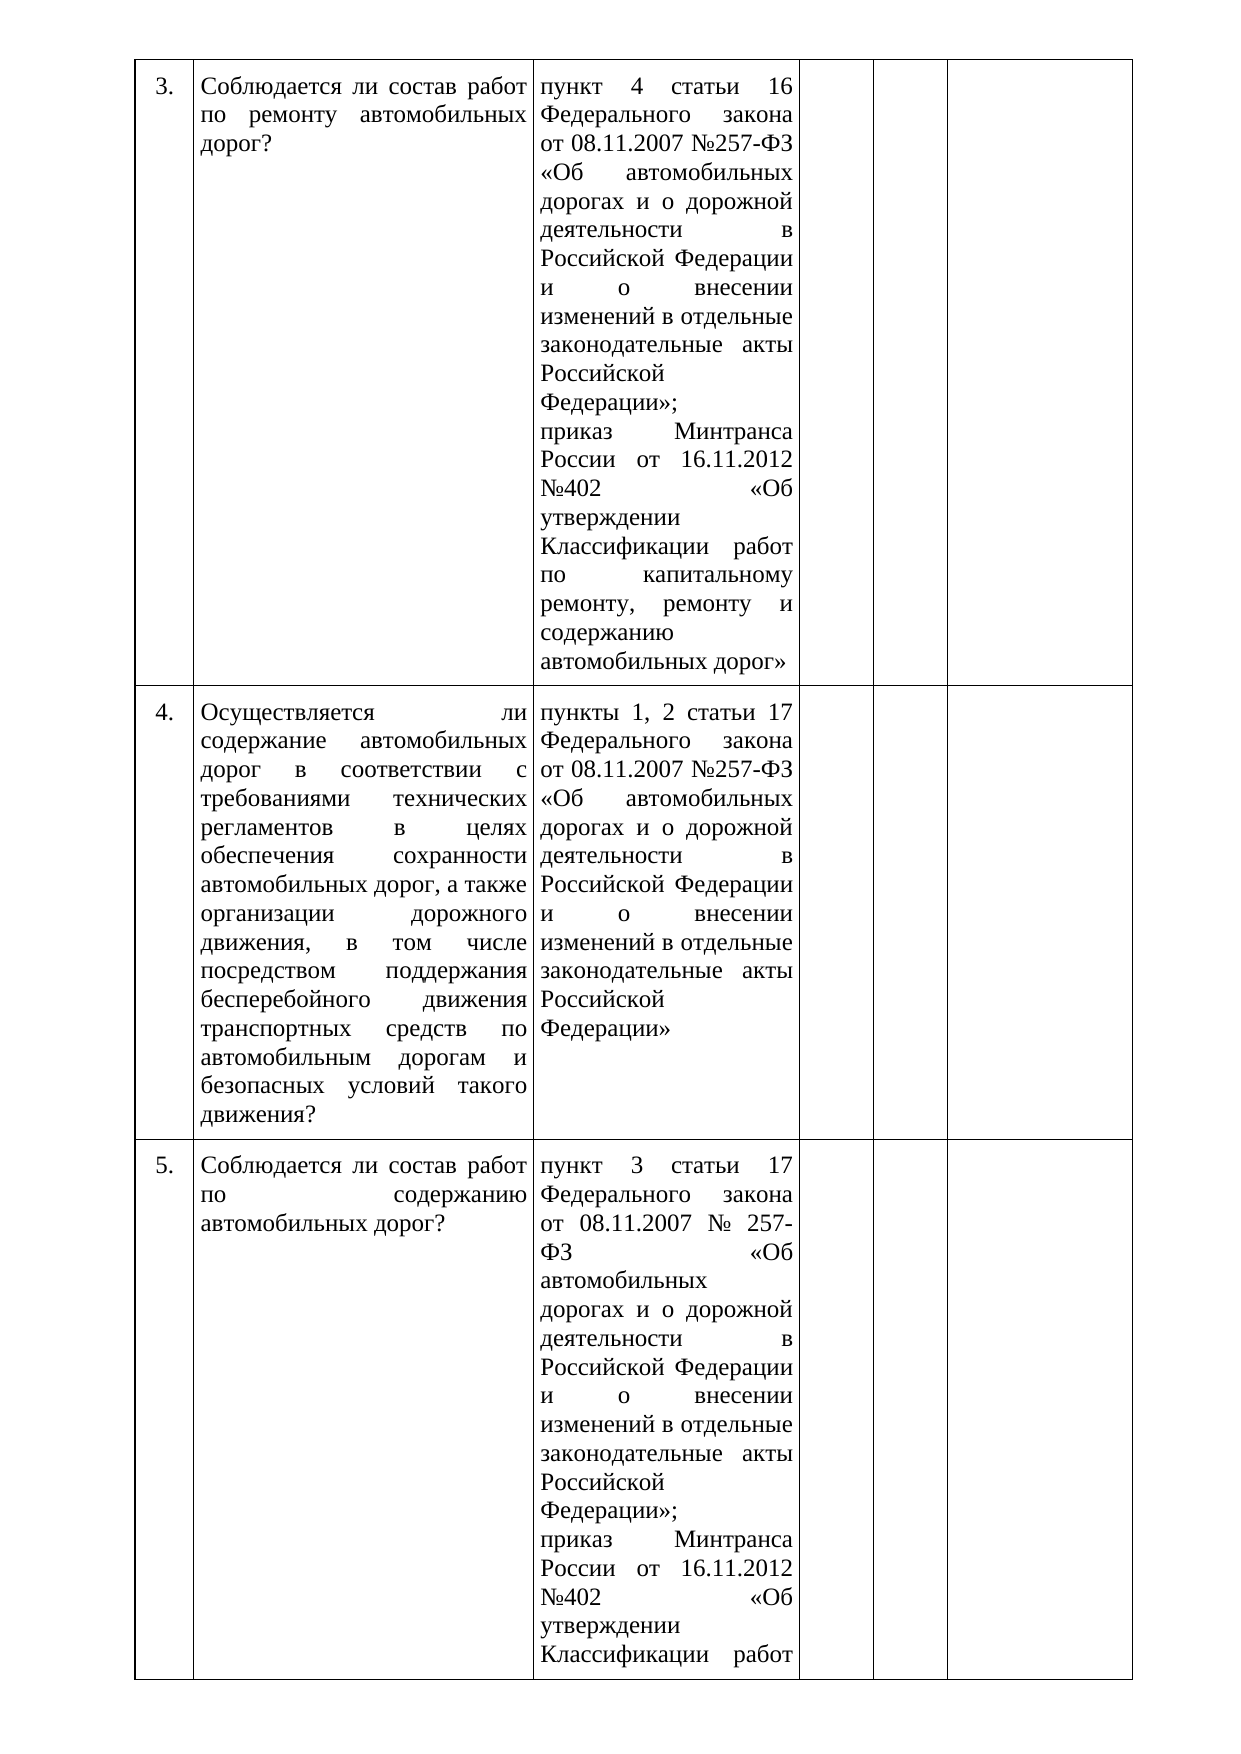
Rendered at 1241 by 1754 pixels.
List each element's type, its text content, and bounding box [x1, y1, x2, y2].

table_cell [800, 60, 873, 685]
table_cell [874, 1140, 947, 1678]
table_cell Осуществляется ли содержание автомобильных дорог в соответствии с требованиями технических регламентов в целях обеспечения сохранности автомобильных дорог, а также организации дорожного движения, в том числе посредством поддержания бесперебойного движения транспортных средств по автомобильным дорогам и безопасных условий такого движения? [194, 686, 533, 1139]
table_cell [194, 1140, 533, 1678]
table_cell 4. [136, 686, 193, 1139]
table_cell пункты 1, 2 статьи 17 Федерального закона от 08.11.2007 №257-ФЗ «Об автомобильных дорогах и о дорожной деятельности в Российской Федерации и о внесении изменений в отдельные законодательные акты Российской Федерации» [534, 686, 799, 1139]
table_cell [800, 686, 873, 1139]
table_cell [534, 1140, 799, 1678]
table_cell [874, 60, 947, 685]
table_cell [948, 60, 1132, 685]
table_cell 5. [136, 1140, 193, 1678]
table_cell 3. [136, 60, 193, 685]
table_cell пункт 4 статьи 16 Федерального закона от 08.11.2007 №257-ФЗ «Об автомобильных дорогах и о дорожной деятельности в Российской Федерации и о внесении изменений в отдельные законодательные акты Российской Федерации»; приказ Минтранса России от 16.11.2012 №402 «Об утверждении Классификации работ по капитальному ремонту, ремонту и содержанию автомобильных дорог» [534, 60, 799, 685]
table_cell [948, 686, 1132, 1139]
table_cell [874, 686, 947, 1139]
table_cell [800, 1140, 873, 1678]
table_cell Соблюдается ли состав работ по ремонту автомобильных дорог? [194, 60, 533, 685]
table_cell [948, 1140, 1132, 1678]
